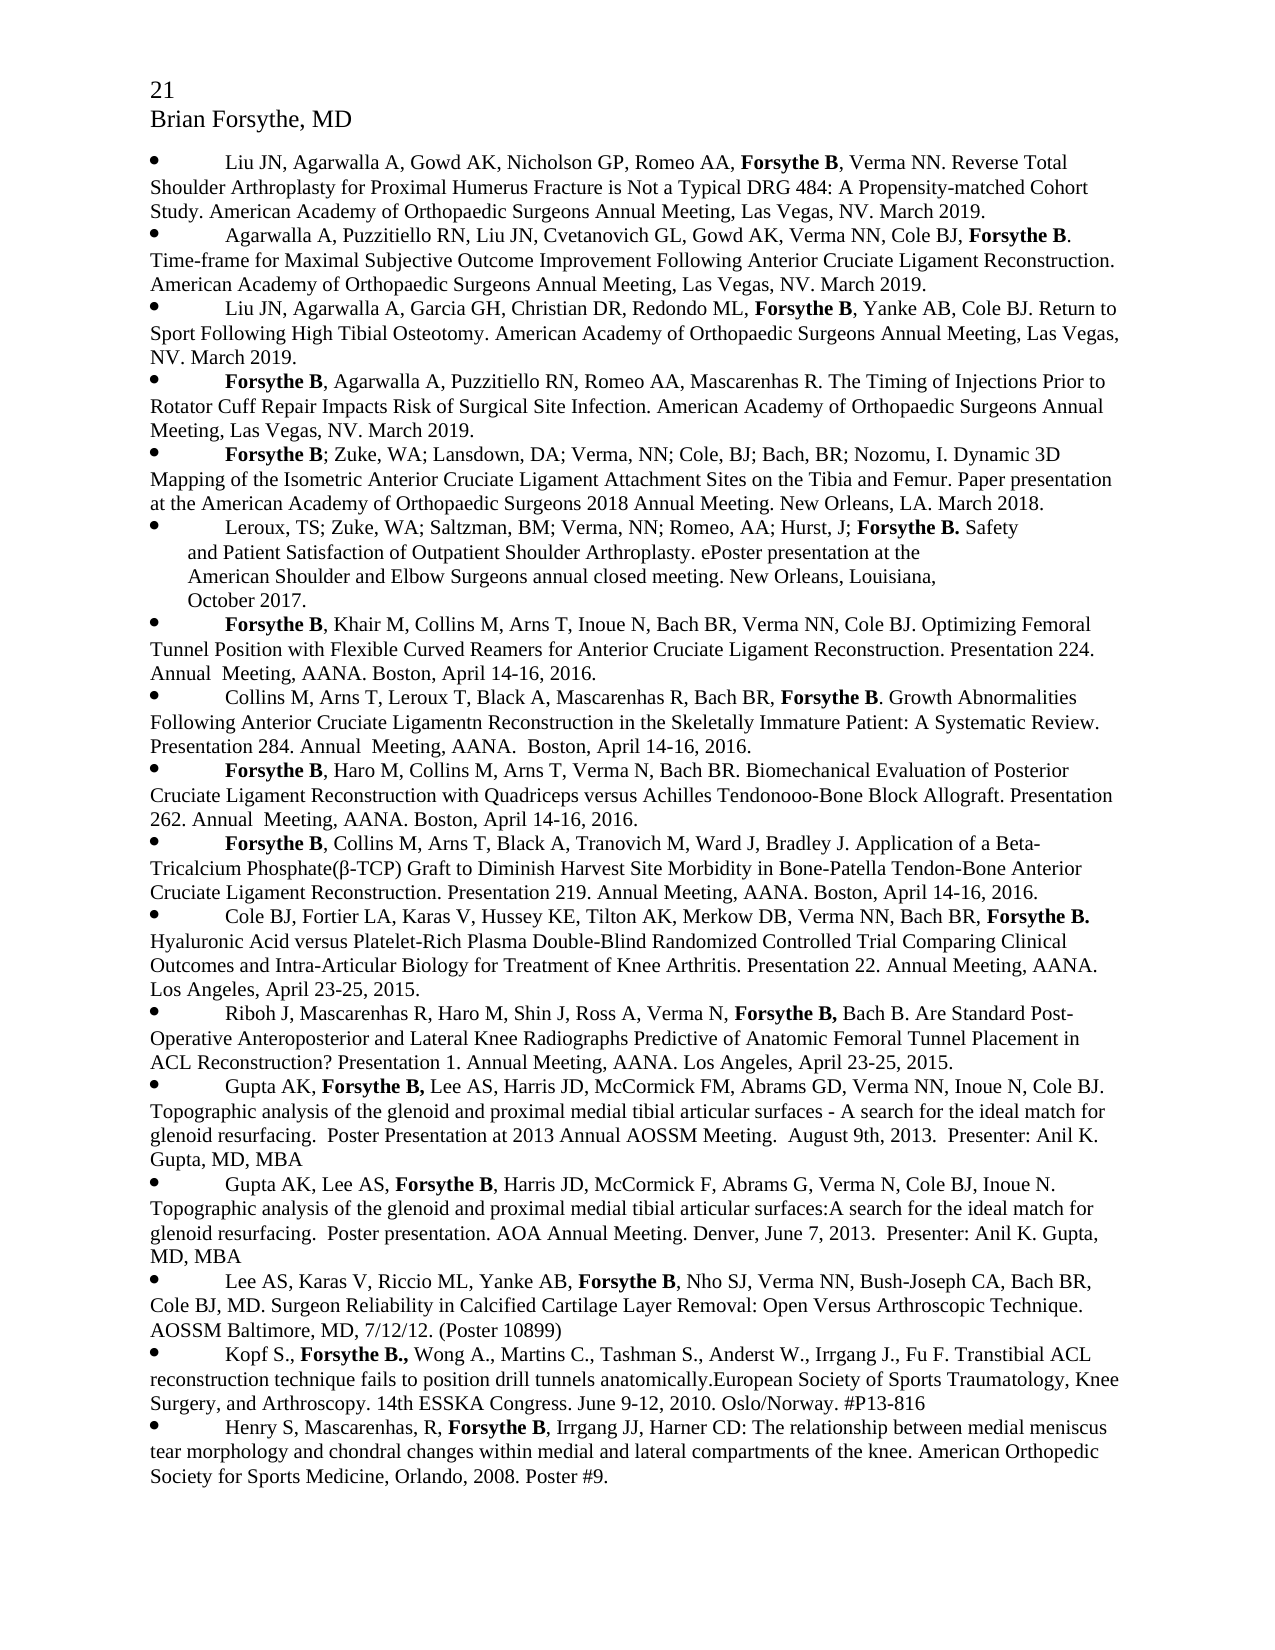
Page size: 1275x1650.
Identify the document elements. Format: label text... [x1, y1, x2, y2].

list Agarwalla A, Puzzitiello RN, Liu JN, Cvetanovich GL, Gowd AK, Verma NN, Cole BJ, Forsythe B. Time-frame for Maximal Subjective Outcome Improvement Following Anterior Cruciate Ligament Reconstruction. American Academy of Orthopaedic Surgeons Annual Meeting, Las Vegas, NV. March 2019. [150, 223, 1125, 296]
list Forsythe B, Collins M, Arns T, Black A, Tranovich M, Ward J, Bradley J. Application of a Beta-Tricalcium Phosphate(β‐TCP) Graft to Diminish Harvest Site Morbidity in Bone‐Patella Tendon‐Bone Anterior Cruciate Ligament Reconstruction. Presentation 219. Annual Meeting, AANA. Boston, April 14-16, 2016. [150, 831, 1125, 904]
list Collins M, Arns T, Leroux T, Black A, Mascarenhas R, Bach BR, Forsythe B. Growth Abnormalities Following Anterior Cruciate Ligamentn Reconstruction in the Skeletally Immature Patient: A Systematic Review. Presentation 284. Annual Meeting, AANA. Boston, April 14-16, 2016. [150, 685, 1125, 758]
text American Shoulder and Elbow Surgeons annual closed meeting. New Orleans, Louisiana, [187, 564, 1125, 588]
list Cole BJ, Fortier LA, Karas V, Hussey KE, Tilton AK, Merkow DB, Verma NN, Bach BR, Forsythe B. Hyaluronic Acid versus Platelet-Rich Plasma Double-Blind Randomized Controlled Trial Comparing Clinical Outcomes and Intra-Articular Biology for Treatment of Knee Arthritis. Presentation 22. Annual Meeting, AANA. Los Angeles, April 23-25, 2015. [150, 904, 1125, 1001]
list Forsythe B, Agarwalla A, Puzzitiello RN, Romeo AA, Mascarenhas R. The Timing of Injections Prior to Rotator Cuff Repair Impacts Risk of Surgical Site Infection. American Academy of Orthopaedic Surgeons Annual Meeting, Las Vegas, NV. March 2019. [150, 369, 1125, 442]
list Gupta AK, Lee AS, Forsythe B, Harris JD, McCormick F, Abrams G, Verma N, Cole BJ, Inoue N. Topographic analysis of the glenoid and proximal medial tibial articular surfaces:A search for the ideal match for glenoid resurfacing. Poster presentation. AOA Annual Meeting. Denver, June 7, 2013. Presenter: Anil K. Gupta, MD, MBA [150, 1171, 1125, 1268]
list Forsythe B, Khair M, Collins M, Arns T, Inoue N, Bach BR, Verma NN, Cole BJ. Optimizing Femoral Tunnel Position with Flexible Curved Reamers for Anterior Cruciate Ligament Reconstruction. Presentation 224. Annual Meeting, AANA. Boston, April 14-16, 2016. [150, 612, 1125, 685]
list Forsythe B; Zuke, WA; Lansdown, DA; Verma, NN; Cole, BJ; Bach, BR; Nozomu, I. Dynamic 3D Mapping of the Isometric Anterior Cruciate Ligament Attachment Sites on the Tibia and Femur. Paper presentation at the American Academy of Orthopaedic Surgeons 2018 Annual Meeting. New Orleans, LA. March 2018. [150, 442, 1125, 515]
list Forsythe B, Haro M, Collins M, Arns T, Verma N, Bach BR. Biomechanical Evaluation of Posterior Cruciate Ligament Reconstruction with Quadriceps versus Achilles Tendonooo-Bone Block Allograft. Presentation 262. Annual Meeting, AANA. Boston, April 14-16, 2016. [150, 758, 1125, 831]
list Kopf S., Forsythe B., Wong A., Martins C., Tashman S., Anderst W., Irrgang J., Fu F. Transtibial ACL reconstruction technique fails to position drill tunnels anatomically.European Society of Sports Traumatology, Knee Surgery, and Arthroscopy. 14th ESSKA Congress. June 9-12, 2010. Oslo/Norway. #P13-816 [150, 1342, 1125, 1414]
list Henry S, Mascarenhas, R, Forsythe B, Irrgang JJ, Harner CD: The relationship between medial meniscus tear morphology and chondral changes within medial and lateral compartments of the knee. American Orthopedic Society for Sports Medicine, Orlando, 2008. Poster #9. [150, 1414, 1125, 1488]
list Liu JN, Agarwalla A, Garcia GH, Christian DR, Redondo ML, Forsythe B, Yanke AB, Cole BJ. Return to Sport Following High Tibial Osteotomy. American Academy of Orthopaedic Surgeons Annual Meeting, Las Vegas, NV. March 2019. [150, 296, 1125, 369]
list Riboh J, Mascarenhas R, Haro M, Shin J, Ross A, Verma N, Forsythe B, Bach B. Are Standard Post-Operative Anteroposterior and Lateral Knee Radiographs Predictive of Anatomic Femoral Tunnel Placement in ACL Reconstruction? Presentation 1. Annual Meeting, AANA. Los Angeles, April 23-25, 2015. [150, 1001, 1125, 1074]
list Lee AS, Karas V, Riccio ML, Yanke AB, Forsythe B, Nho SJ, Verma NN, Bush-Joseph CA, Bach BR, Cole BJ, MD. Surgeon Reliability in Calcified Cartilage Layer Removal: Open Versus Arthroscopic Technique. AOSSM Baltimore, MD, 7/12/12. (Poster 10899) [150, 1268, 1125, 1342]
text October 2017. [187, 588, 1125, 612]
text and Patient Satisfaction of Outpatient Shoulder Arthroplasty. ePoster presentation at the [187, 540, 1125, 564]
list Liu JN, Agarwalla A, Gowd AK, Nicholson GP, Romeo AA, Forsythe B, Verma NN. Reverse Total Shoulder Arthroplasty for Proximal Humerus Fracture is Not a Typical DRG 484: A Propensity-matched Cohort Study. American Academy of Orthopaedic Surgeons Annual Meeting, Las Vegas, NV. March 2019. [150, 150, 1125, 223]
list Leroux, TS; Zuke, WA; Saltzman, BM; Verma, NN; Romeo, AA; Hurst, J; Forsythe B. Safety [150, 515, 1125, 540]
list Gupta AK, Forsythe B, Lee AS, Harris JD, McCormick FM, Abrams GD, Verma NN, Inoue N, Cole BJ. Topographic analysis of the glenoid and proximal medial tibial articular surfaces - A search for the ideal match for glenoid resurfacing. Poster Presentation at 2013 Annual AOSSM Meeting. August 9th, 2013. Presenter: Anil K. Gupta, MD, MBA [150, 1074, 1125, 1171]
